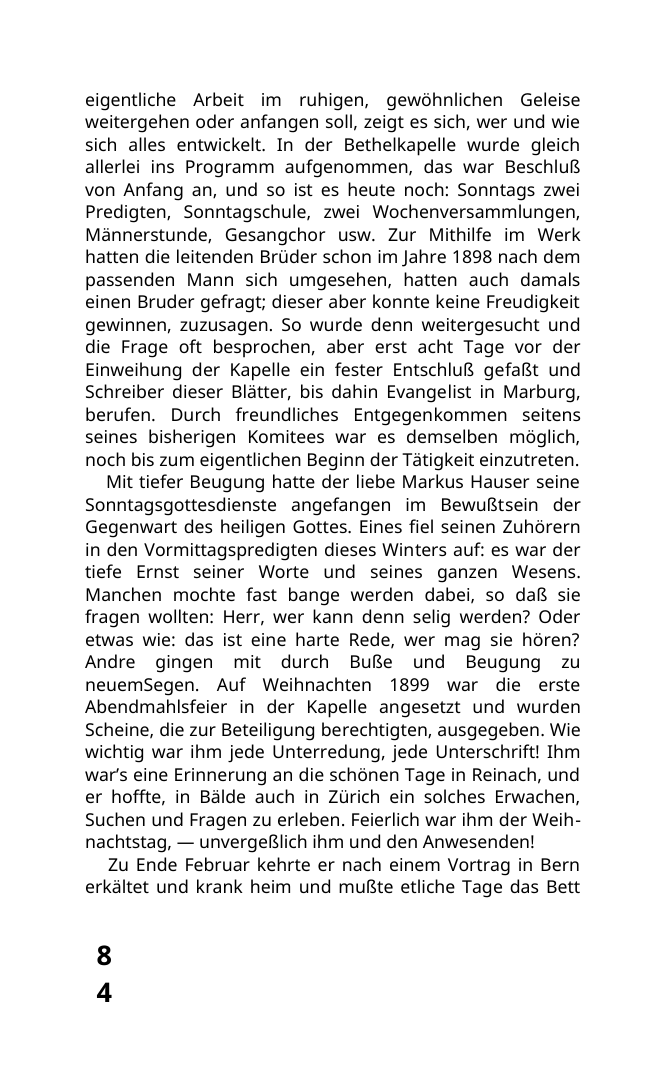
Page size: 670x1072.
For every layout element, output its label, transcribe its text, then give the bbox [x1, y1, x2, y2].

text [85, 88, 581, 471]
text Mit tiefer Beugung hatte der liebe Markus Hauser seine Sonntagsgottesdienste angefangen im Bewußtsein der Gegenwart des heiligen Gottes. Eines fiel seinen Zuhörern in den Vormittagspredigten dieses Winters auf: es war der tiefe Ernst seiner Worte und seines ganzen Wesens. Manchen mochte fast bange werden dabei, so daß sie fragen wollten: Herr, wer kann denn selig werden? Oder etwas wie: das ist eine harte Rede, wer mag sie hören? Andre gingen mit durch Buße und Beugung zu neuemSegen. Auf Weihnachten 1899 war die erste Abendmahlsfeier in der Kapelle angesetzt und wurden Scheine, die zur Beteiligung berechtigten, ausgegeben. Wie wichtig war ihm jede Unterredung, jede Unterschrift! Ihm war’s eine Erinnerung an die schönen Tage in Reinach, und er hoffte, in Bälde auch in Zürich ein solches Erwachen, Suchen und Fragen zu erleben. Feierlich war ihm der Weihnachtstag, — unvergeßlich ihm und den Anwesenden! [85, 471, 581, 853]
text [85, 853, 581, 898]
